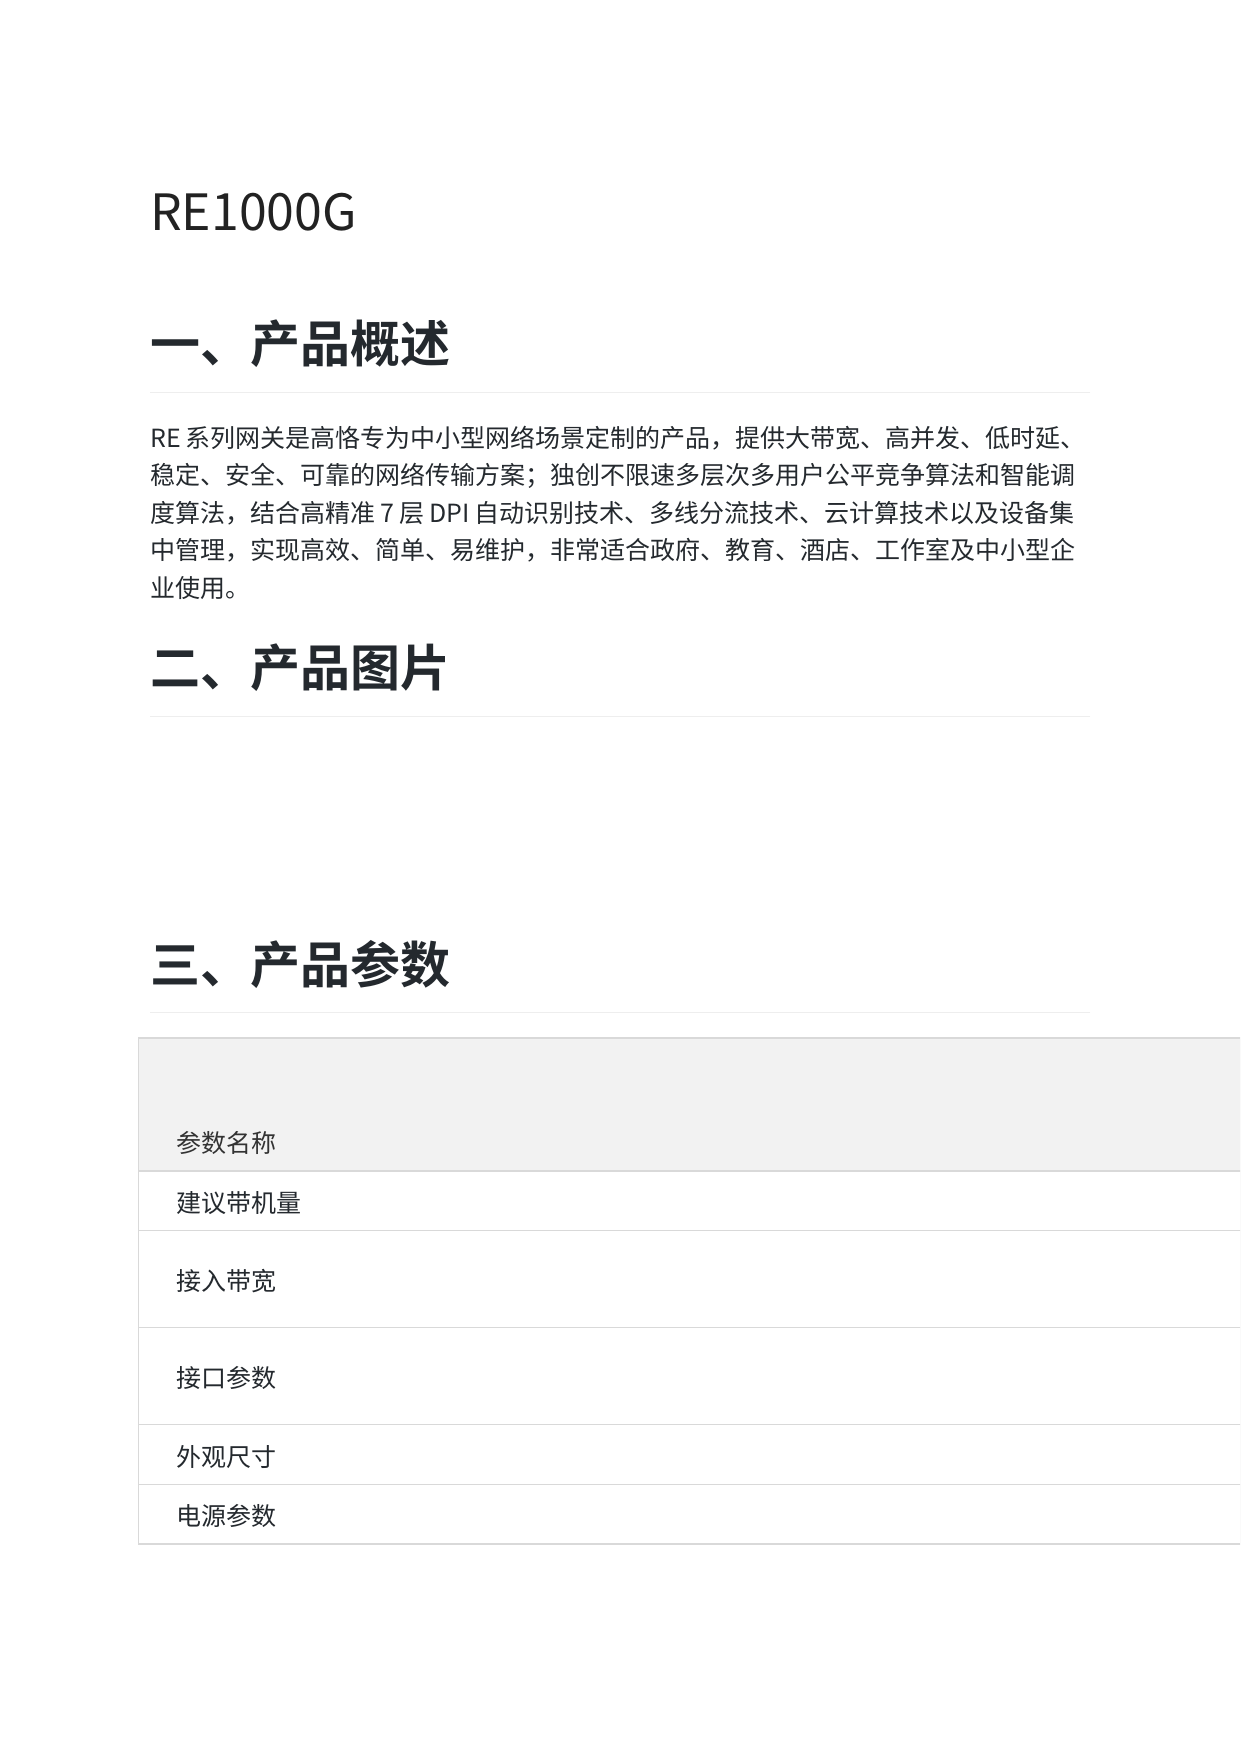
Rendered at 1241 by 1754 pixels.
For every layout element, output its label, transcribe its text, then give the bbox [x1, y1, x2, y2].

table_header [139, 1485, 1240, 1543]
subtitle 一、产品概述 [150, 305, 1090, 392]
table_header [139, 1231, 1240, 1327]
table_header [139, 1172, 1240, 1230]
subtitle 三、产品参数 [150, 925, 1090, 1012]
subtitle 二、产品图片 [150, 628, 1090, 716]
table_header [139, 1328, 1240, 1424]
text RE系列网关是高恪专为中小型网络场景定制的产品，提供大带宽、高并发、低时延、稳定、安全、可靠的网络传输方案；独创不限速多层次多用户公平竞争算法和智能调度算法，结合高精准7层DPI自动识别技术、多线分流技术、云计算技术以及设备集中管理，实现高效、简单、易维护，非常适合政府、教育、酒店、工作室及中小型企业使用。 [150, 417, 1090, 604]
text RE1000G [150, 172, 1090, 245]
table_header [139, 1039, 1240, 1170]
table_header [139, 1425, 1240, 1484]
